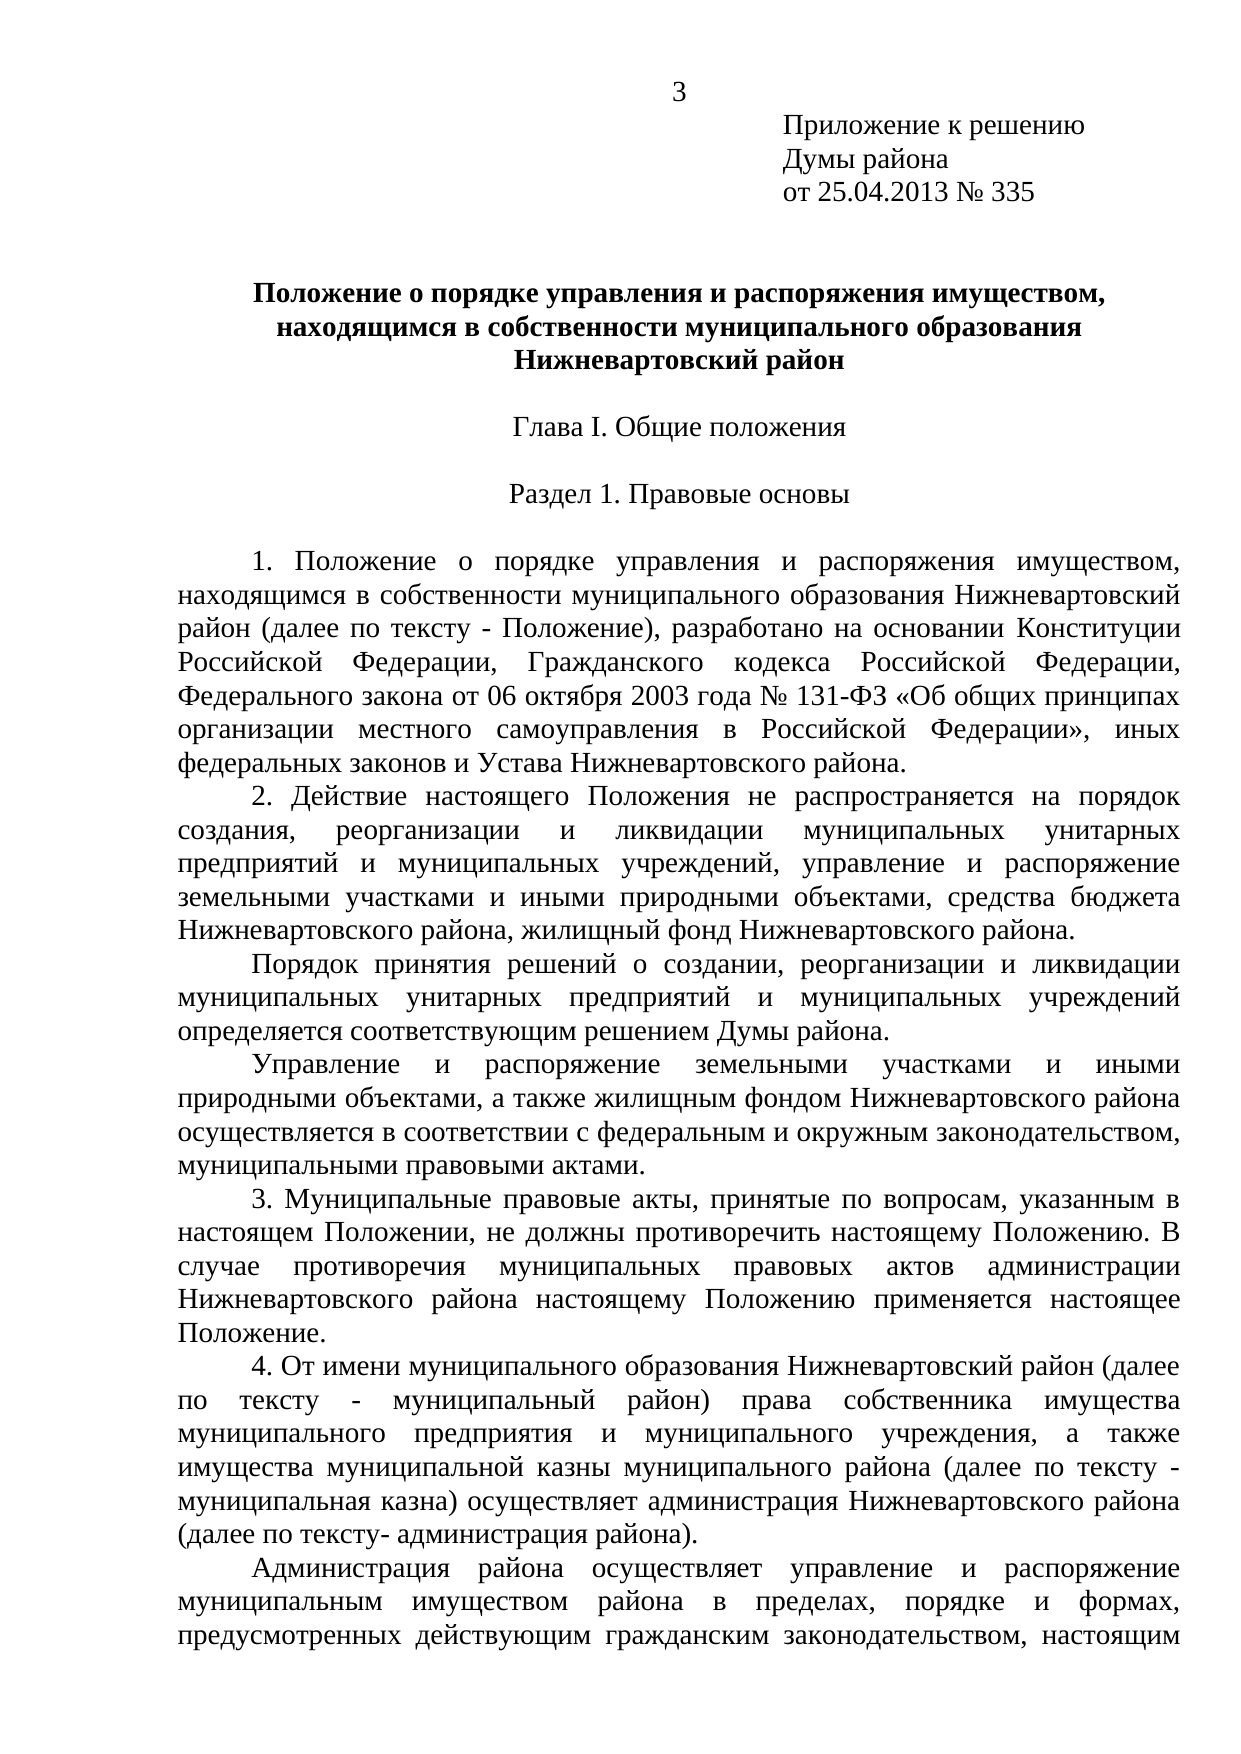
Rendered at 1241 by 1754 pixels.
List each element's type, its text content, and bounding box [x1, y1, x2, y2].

text Управление и распоряжение земельными участками и иными природными объектами, а также жилищным фондом Нижневартовского района осуществляется в соответствии с федеральным и окружным законодательством, муниципальными правовыми актами. [177, 1047, 1181, 1181]
text Раздел 1. Правовые основы [177, 476, 1181, 510]
text 3. Муниципальные правовые акты, принятые по вопросам, указанным в настоящем Положении, не должны противоречить настоящему Положению. В случае противоречия муниципальных правовых актов администрации Нижневартовского района настоящему Положению применяется настоящее Положение. [177, 1181, 1181, 1348]
text Нижневартовский район [177, 342, 1181, 376]
text Думы района [783, 141, 1182, 174]
text 2. Действие настоящего Положения не распространяется на порядок создания, реорганизации и ликвидации муниципальных унитарных предприятий и муниципальных учреждений, управление и распоряжение земельными участками и иными природными объектами, средства бюджета Нижневартовского района, жилищный фонд Нижневартовского района. [177, 778, 1181, 946]
text Приложение к решению [783, 107, 1182, 141]
text Положение о порядке управления и распоряжения имуществом, [177, 275, 1181, 309]
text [177, 1550, 1181, 1650]
text Глава I. Общие положения [177, 409, 1181, 443]
text Порядок принятия решений о создании, реорганизации и ликвидации муниципальных унитарных предприятий и муниципальных учреждений определяется соответствующим решением Думы района. [177, 946, 1181, 1047]
text 4. От имени муниципального образования Нижневартовский район (далее по тексту - муниципальный район) права собственника имущества муниципального предприятия и муниципального учреждения, а также имущества муниципальной казны муниципального района (далее по тексту - муниципальная казна) осуществляет администрация Нижневартовского района (далее по тексту- администрация района). [177, 1348, 1181, 1550]
text 1. Положение о порядке управления и распоряжения имуществом, находящимся в собственности муниципального образования Нижневартовский район (далее по тексту - Положение), разработано на основании Конституции Российской Федерации, Гражданского кодекса Российской Федерации, Федерального закона от 06 октября 2003 года № 131-ФЗ «Об общих принципах организации местного самоуправления в Российской Федерации», иных федеральных законов и Устава Нижневартовского района. [177, 543, 1181, 778]
text от 25.04.2013 № 335 [783, 174, 1182, 208]
text находящимся в собственности муниципального образования [177, 309, 1181, 342]
